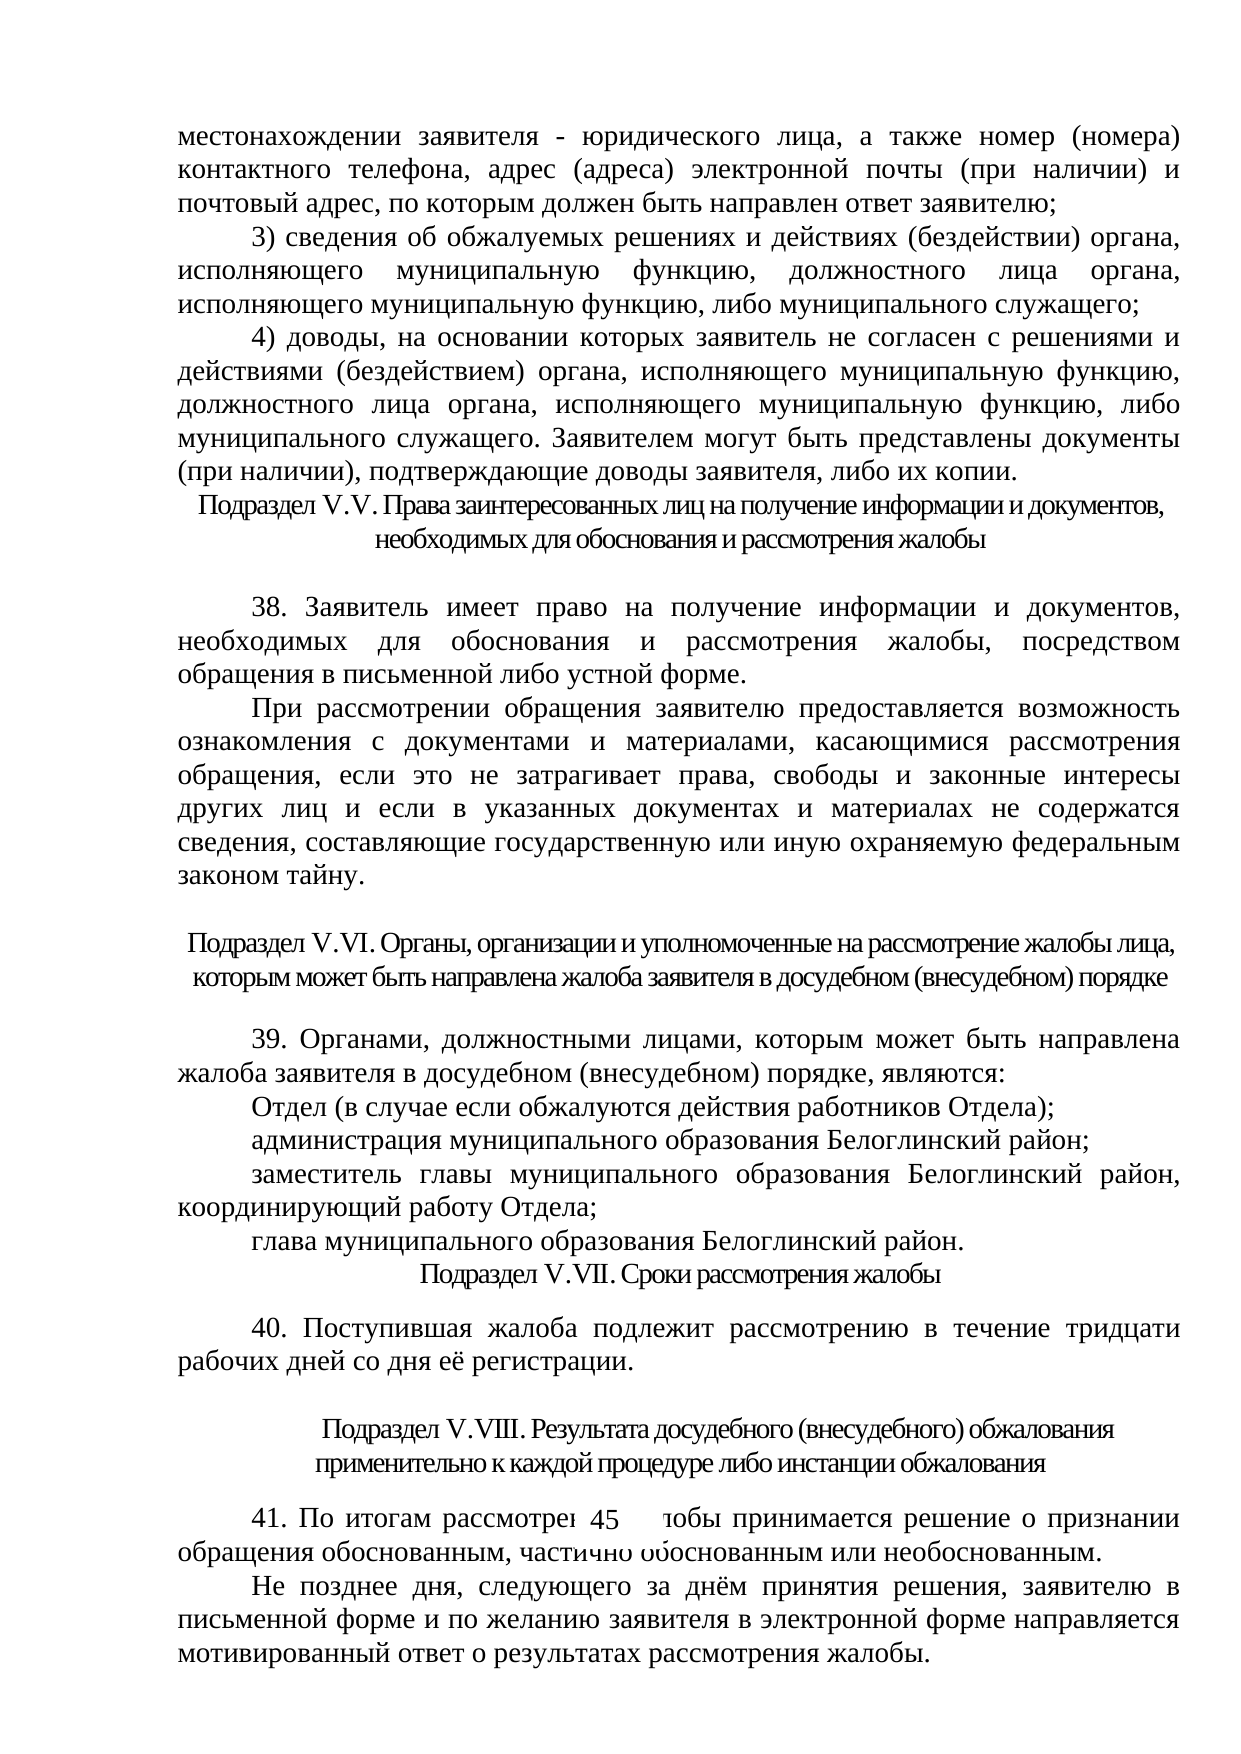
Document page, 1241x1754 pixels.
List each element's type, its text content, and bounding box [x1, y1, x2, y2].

text 40. Поступившая жалоба подлежит рассмотрению в течение тридцати рабочих дней со дня её регистрации. [177, 1310, 1181, 1377]
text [177, 118, 1181, 219]
text администрация муниципального образования Белоглинский район; [177, 1122, 1181, 1156]
text заместитель главы муниципального образования Белоглинский район, координирующий работу Отдела; [177, 1156, 1181, 1223]
subtitle Подраздел V.VI. Органы, организации и уполномоченные на рассмотрение жалобы лица, которым может быть направлена жалоба заявителя в досудебном (внесудебном) порядке [181, 925, 1181, 993]
text 41. По итогам рассмотрения жалобы принимается решение о признании обращения обоснованным, частично обоснованным или необоснованным. [177, 1501, 1181, 1568]
subtitle Подраздел V.V. Права заинтересованных лиц на получение информации и документов, необходимых для обоснования и рассмотрения жалобы [181, 488, 1181, 556]
subtitle Подраздел V.VIII. Результата досудебного (внесудебного) обжалования применительно к каждой процедуре либо инстанции обжалования [181, 1411, 1181, 1479]
subtitle Подраздел V.VII. Сроки рассмотрения жалобы [181, 1257, 1181, 1291]
text 4) доводы, на основании которых заявитель не согласен с решениями и действиями (бездействием) органа, исполняющего муниципальную функцию, должностного лица органа, исполняющего муниципальную функцию, либо муниципального служащего. Заявителем могут быть представлены документы (при наличии), подтверждающие доводы заявителя, либо их копии. [177, 319, 1181, 487]
text Отдел (в случае если обжалуются действия работников Отдела); [177, 1089, 1181, 1122]
text Не позднее дня, следующего за днём принятия решения, заявителю в письменной форме и по желанию заявителя в электронной форме направляется мотивированный ответ о результатах рассмотрения жалобы. [177, 1568, 1181, 1668]
text 3) сведения об обжалуемых решениях и действиях (бездействии) органа, исполняющего муниципальную функцию, должностного лица органа, исполняющего муниципальную функцию, либо муниципального служащего; [177, 219, 1181, 319]
text При рассмотрении обращения заявителю предоставляется возможность ознакомления с документами и материалами, касающимися рассмотрения обращения, если это не затрагивает права, свободы и законные интересы других лиц и если в указанных документах и материалах не содержатся сведения, составляющие государственную или иную охраняемую федеральным законом тайну. [177, 690, 1181, 891]
text 38. Заявитель имеет право на получение информации и документов, необходимых для обоснования и рассмотрения жалобы, посредством обращения в письменной либо устной форме. [177, 589, 1181, 690]
text глава муниципального образования Белоглинский район. [177, 1223, 1181, 1256]
text 39. Органами, должностными лицами, которым может быть направлена жалоба заявителя в досудебном (внесудебном) порядке, являются: [177, 1022, 1181, 1089]
